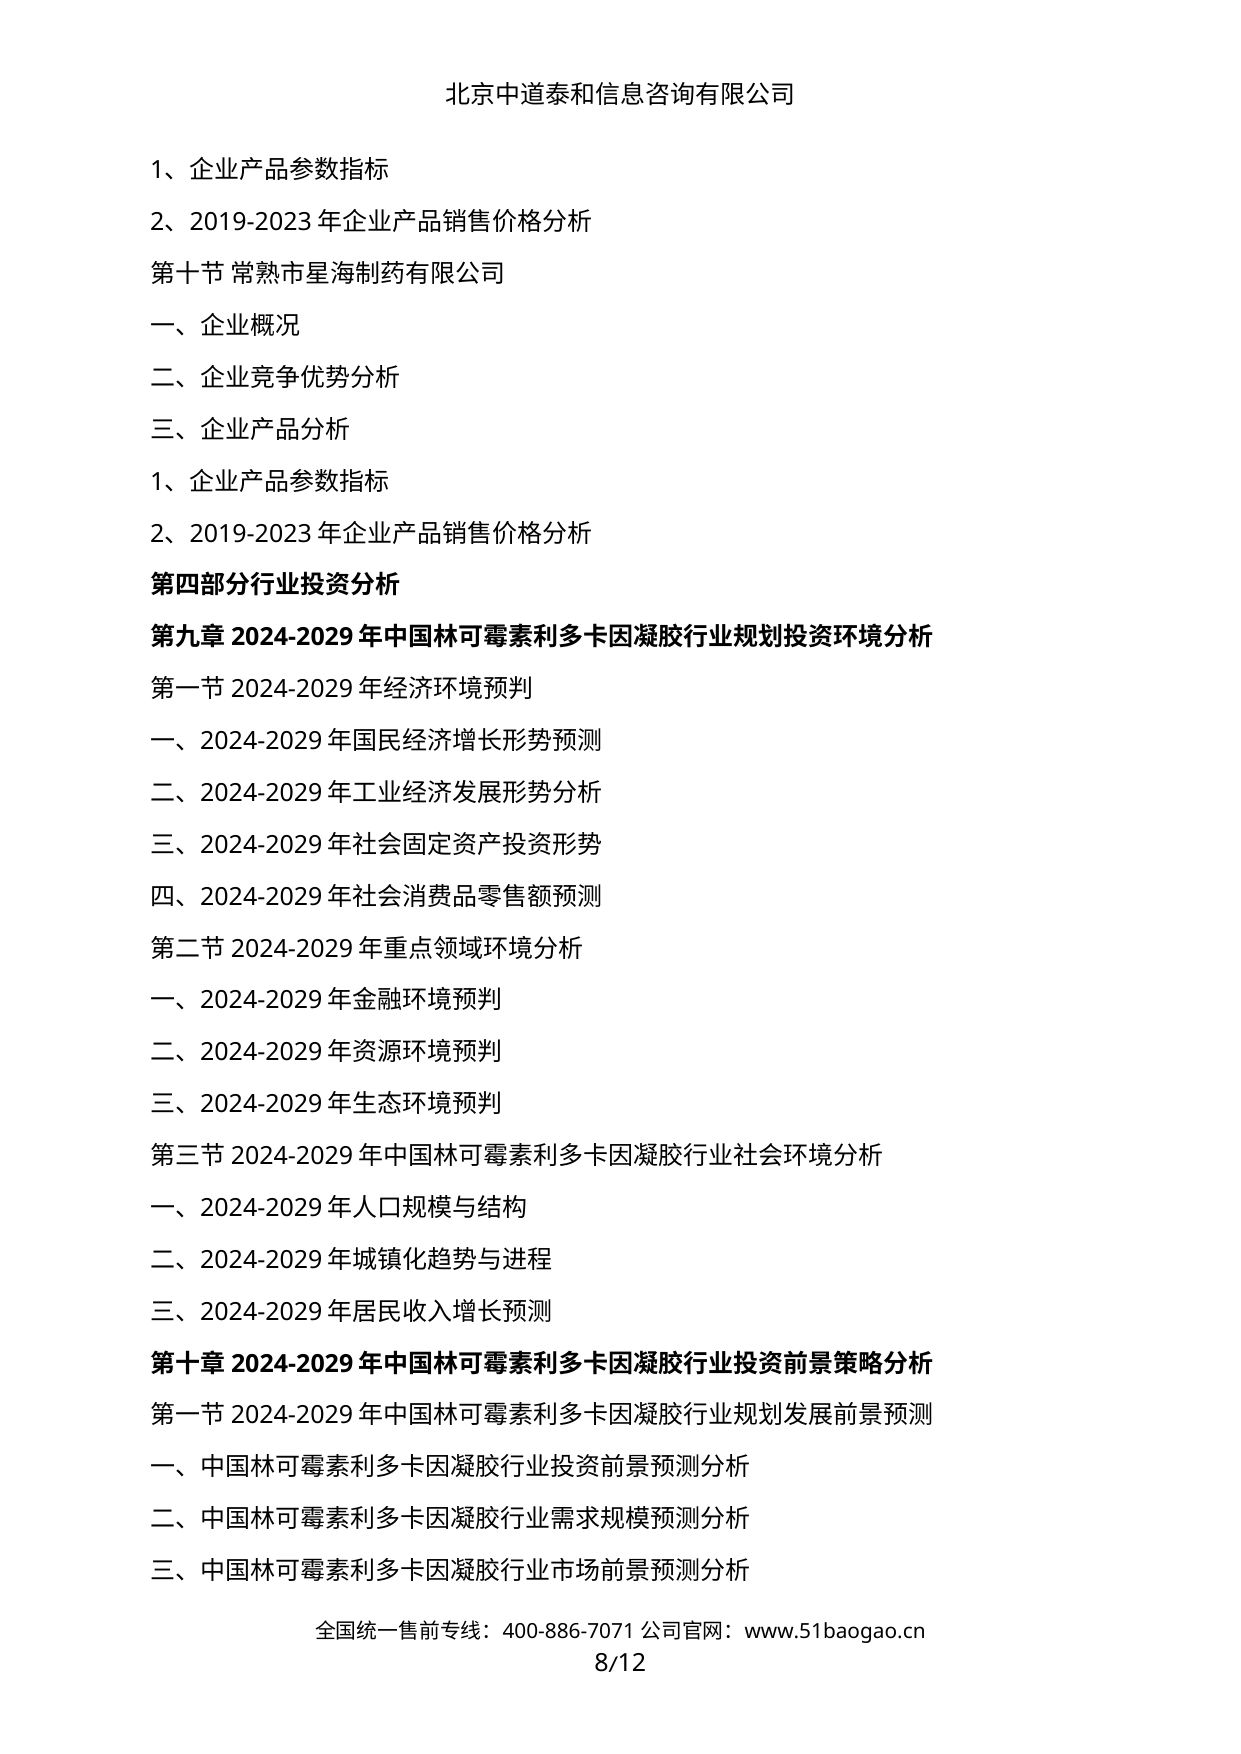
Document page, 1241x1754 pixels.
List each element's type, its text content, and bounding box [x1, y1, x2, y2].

text 二、2024-2029年城镇化趋势与进程 [150, 1239, 1090, 1276]
text 第四部分行业投资分析 [150, 565, 1090, 601]
text 三、企业产品分析 [150, 409, 1090, 446]
text 2、2019-2023年企业产品销售价格分析 [150, 513, 1090, 549]
text 一、企业概况 [150, 306, 1090, 342]
text 1、企业产品参数指标 [150, 150, 1090, 186]
text 第十节 常熟市星海制药有限公司 [150, 254, 1090, 290]
text 二、企业竞争优势分析 [150, 357, 1090, 394]
text 三、2024-2029年居民收入增长预测 [150, 1291, 1090, 1327]
text 二、2024-2029年资源环境预判 [150, 1032, 1090, 1068]
text 第一节 2024-2029年经济环境预判 [150, 669, 1090, 705]
text 一、2024-2029年金融环境预判 [150, 980, 1090, 1016]
text 四、2024-2029年社会消费品零售额预测 [150, 876, 1090, 912]
text 1、企业产品参数指标 [150, 461, 1090, 497]
text 2、2019-2023年企业产品销售价格分析 [150, 202, 1090, 238]
text 一、中国林可霉素利多卡因凝胶行业投资前景预测分析 [150, 1447, 1090, 1483]
text 第九章 2024-2029年中国林可霉素利多卡因凝胶行业规划投资环境分析 [150, 617, 1090, 653]
text 一、2024-2029年国民经济增长形势预测 [150, 721, 1090, 757]
text 二、2024-2029年工业经济发展形势分析 [150, 772, 1090, 809]
text 第十章 2024-2029年中国林可霉素利多卡因凝胶行业投资前景策略分析 [150, 1343, 1090, 1379]
text 第二节 2024-2029年重点领域环境分析 [150, 928, 1090, 964]
text 一、2024-2029年人口规模与结构 [150, 1187, 1090, 1224]
text 第三节 2024-2029年中国林可霉素利多卡因凝胶行业社会环境分析 [150, 1136, 1090, 1172]
text 三、中国林可霉素利多卡因凝胶行业市场前景预测分析 [150, 1551, 1090, 1587]
text 二、中国林可霉素利多卡因凝胶行业需求规模预测分析 [150, 1499, 1090, 1535]
text 第一节 2024-2029年中国林可霉素利多卡因凝胶行业规划发展前景预测 [150, 1395, 1090, 1431]
text 三、2024-2029年社会固定资产投资形势 [150, 824, 1090, 861]
text 三、2024-2029年生态环境预判 [150, 1084, 1090, 1120]
